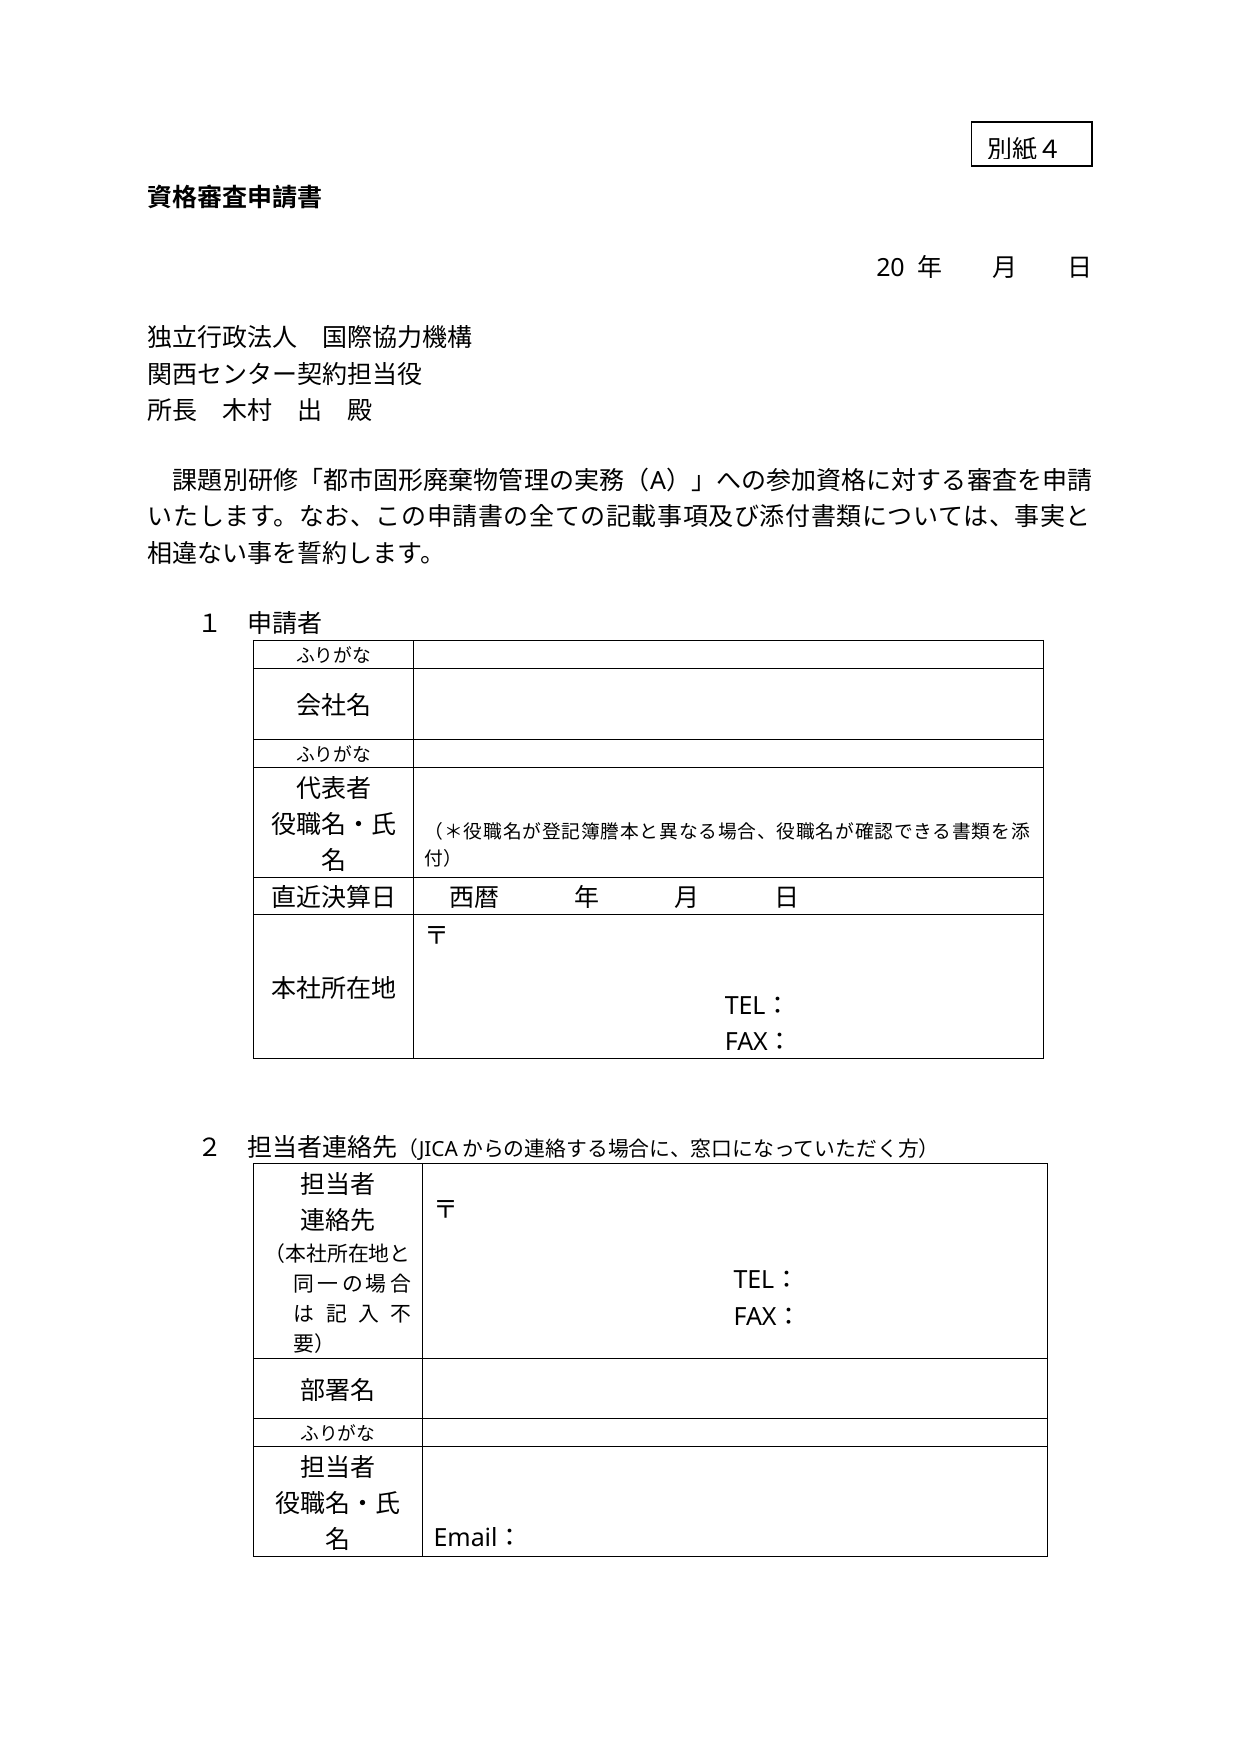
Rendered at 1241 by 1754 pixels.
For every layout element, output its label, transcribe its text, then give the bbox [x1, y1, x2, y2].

text 所長 木村 出 殿 [148, 390, 1092, 427]
table_cell 西暦 年 月 日 [414, 878, 1043, 914]
table_header 担当者 連絡先 （本社所在地と同一の場合は記入不要） [254, 1164, 422, 1358]
table_cell ふりがな [254, 1419, 422, 1446]
table_cell [423, 1359, 1047, 1418]
table_cell ふりがな [254, 740, 413, 767]
text ２ 担当者連絡先（JICAからの連絡する場合に、窓口になっていただく方） [148, 1127, 992, 1163]
text 関西センター契約担当役 [148, 354, 1092, 390]
table_cell 本社所在地 [254, 915, 413, 1058]
table_header [414, 641, 1043, 668]
text １ 申請者 [198, 603, 1092, 640]
table_cell [414, 740, 1043, 767]
table_cell [414, 669, 1043, 739]
table_cell 担当者 役職名・氏名 [254, 1447, 422, 1556]
table_cell 直近決算日 [254, 878, 413, 914]
table_cell 〒 TEL： FAX： [414, 915, 1043, 1058]
table_cell 部署名 [254, 1359, 422, 1418]
text 20 年 月 日 [148, 247, 1092, 284]
text 独立行政法人 国際協力機構 [148, 318, 1092, 354]
table_cell Email： [423, 1447, 1047, 1556]
table_header ふりがな [254, 641, 413, 668]
table_cell （＊役職名が登記簿謄本と異なる場合、役職名が確認できる書類を添付） [414, 768, 1043, 877]
table_cell 会社名 [254, 669, 413, 739]
table_header 〒 TEL： FAX： [423, 1164, 1047, 1358]
table_cell 代表者 役職名・氏名 [254, 768, 413, 877]
table_cell [423, 1419, 1047, 1446]
text 課題別研修「都市固形廃棄物管理の実務（A）」への参加資格に対する審査を申請いたします。なお、この申請書の全ての記載事項及び添付書類については、事実と相違ない事を誓約します。 [148, 461, 1092, 569]
